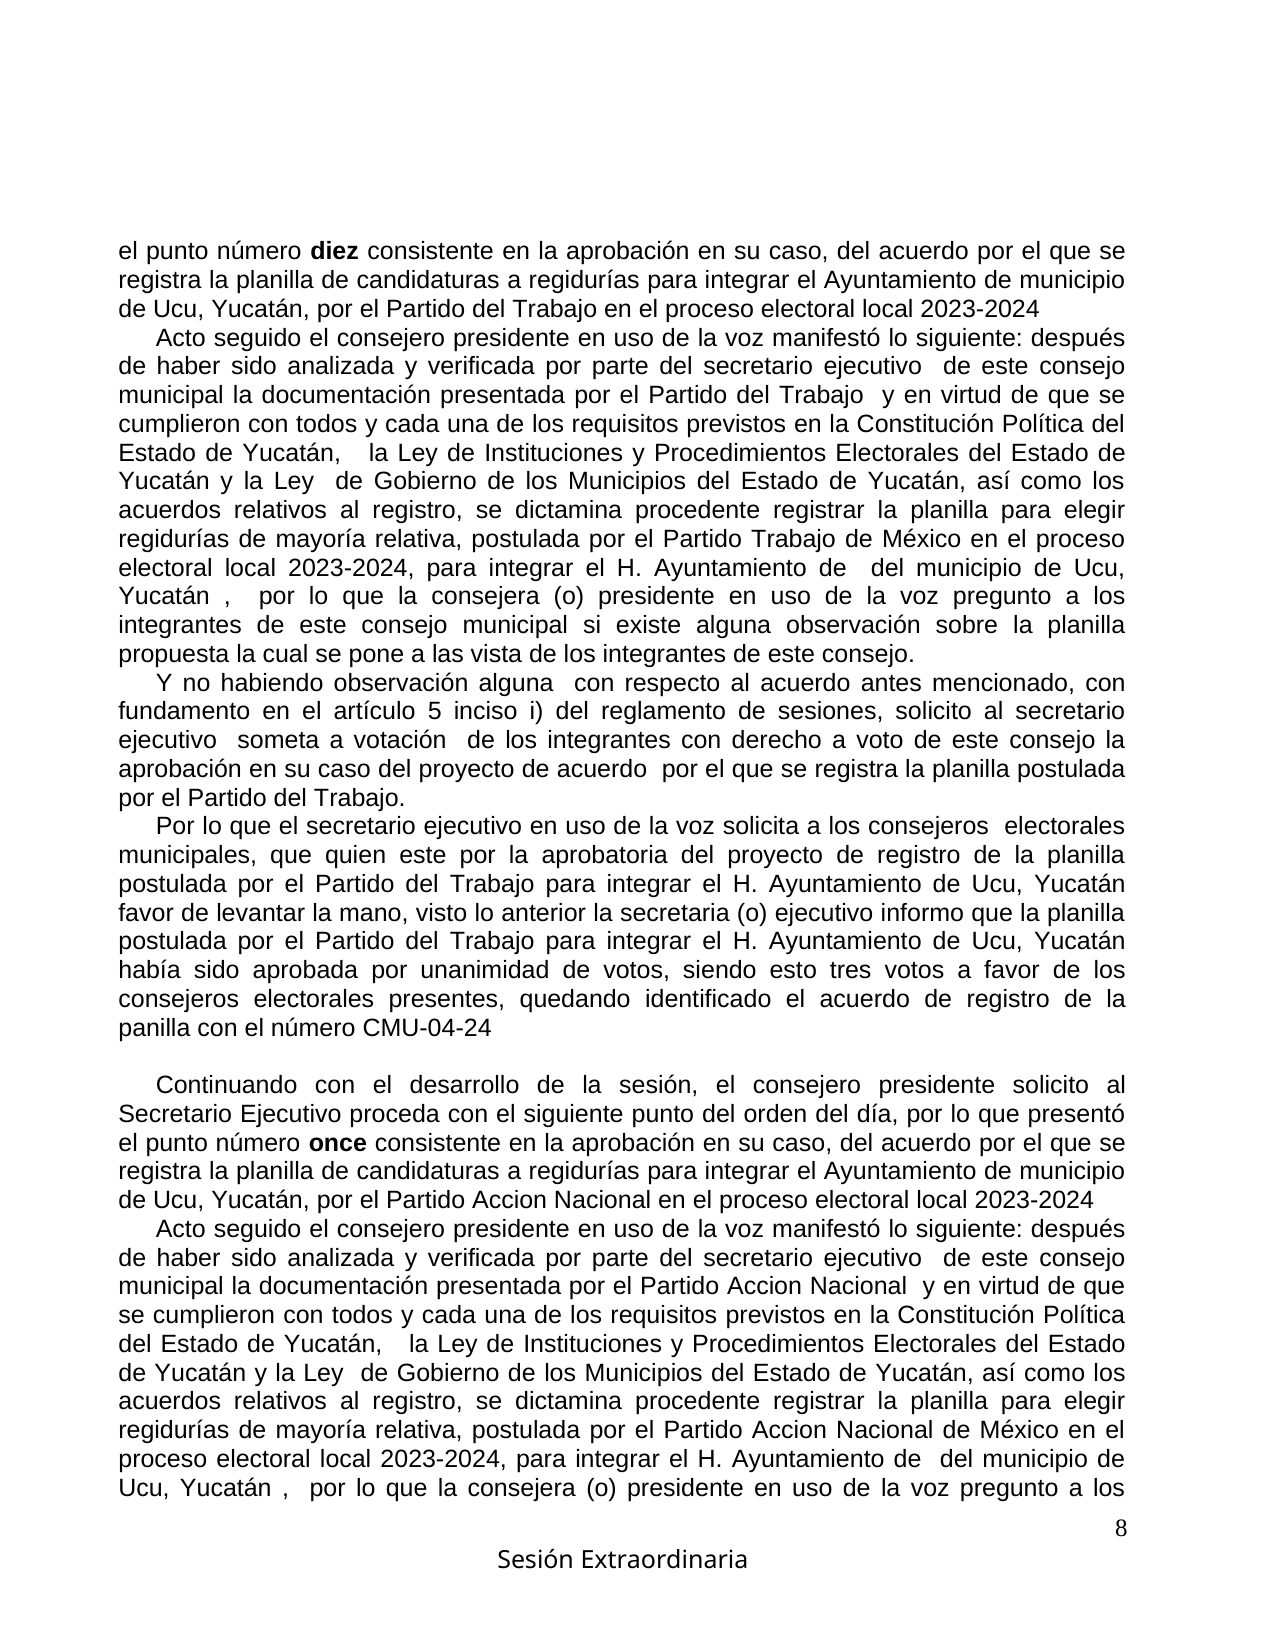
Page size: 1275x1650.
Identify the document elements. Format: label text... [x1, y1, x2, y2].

text Por lo que el secretario ejecutivo en uso de la voz solicita a los consejeros electorales municipales, que quien este por la aprobatoria del proyecto de registro de la planilla postulada por el Partido del Trabajo para integrar el H. Ayuntamiento de Ucu, Yucatán favor de levantar la mano, visto lo anterior la secretaria (o) ejecutivo informo que la planilla postulada por el Partido del Trabajo para integrar el H. Ayuntamiento de Ucu, Yucatán había sido aprobada por unanimidad de votos, siendo esto tres votos a favor de los consejeros electorales presentes, quedando identificado el acuerdo de registro de la panilla con el número CMU-04-24 [118, 811, 1127, 1041]
text Acto seguido el consejero presidente en uso de la voz manifestó lo siguiente: después de haber sido analizada y verificada por parte del secretario ejecutivo de este consejo municipal la documentación presentada por el Partido del Trabajo y en virtud de que se cumplieron con todos y cada una de los requisitos previstos en la Constitución Política del Estado de Yucatán, la Ley de Instituciones y Procedimientos Electorales del Estado de Yucatán y la Ley de Gobierno de los Municipios del Estado de Yucatán, así como los acuerdos relativos al registro, se dictamina procedente registrar la planilla para elegir regidurías de mayoría relativa, postulada por el Partido Trabajo de México en el proceso electoral local 2023-2024, para integrar el H. Ayuntamiento de del municipio de Ucu, Yucatán , por lo que la consejera (o) presidente en uso de la voz pregunto a los integrantes de este consejo municipal si existe alguna observación sobre la planilla propuesta la cual se pone a las vista de los integrantes de este consejo. [118, 322, 1127, 667]
text Y no habiendo observación alguna con respecto al acuerdo antes mencionado, con fundamento en el artículo 5 inciso i) del reglamento de sesiones, solicito al secretario ejecutivo someta a votación de los integrantes con derecho a voto de este consejo la aprobación en su caso del proyecto de acuerdo por el que se registra la planilla postulada por el Partido del Trabajo. [118, 667, 1127, 811]
text Continuando con el desarrollo de la sesión, el consejero presidente solicito al Secretario Ejecutivo proceda con el siguiente punto del orden del día, por lo que presentó el punto número once consistente en la aprobación en su caso, del acuerdo por el que se registra la planilla de candidaturas a regidurías para integrar el Ayuntamiento de municipio de Ucu, Yucatán, por el Partido Accion Nacional en el proceso electoral local 2023-2024 [118, 1070, 1127, 1214]
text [118, 1214, 1127, 1501]
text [118, 236, 1127, 322]
